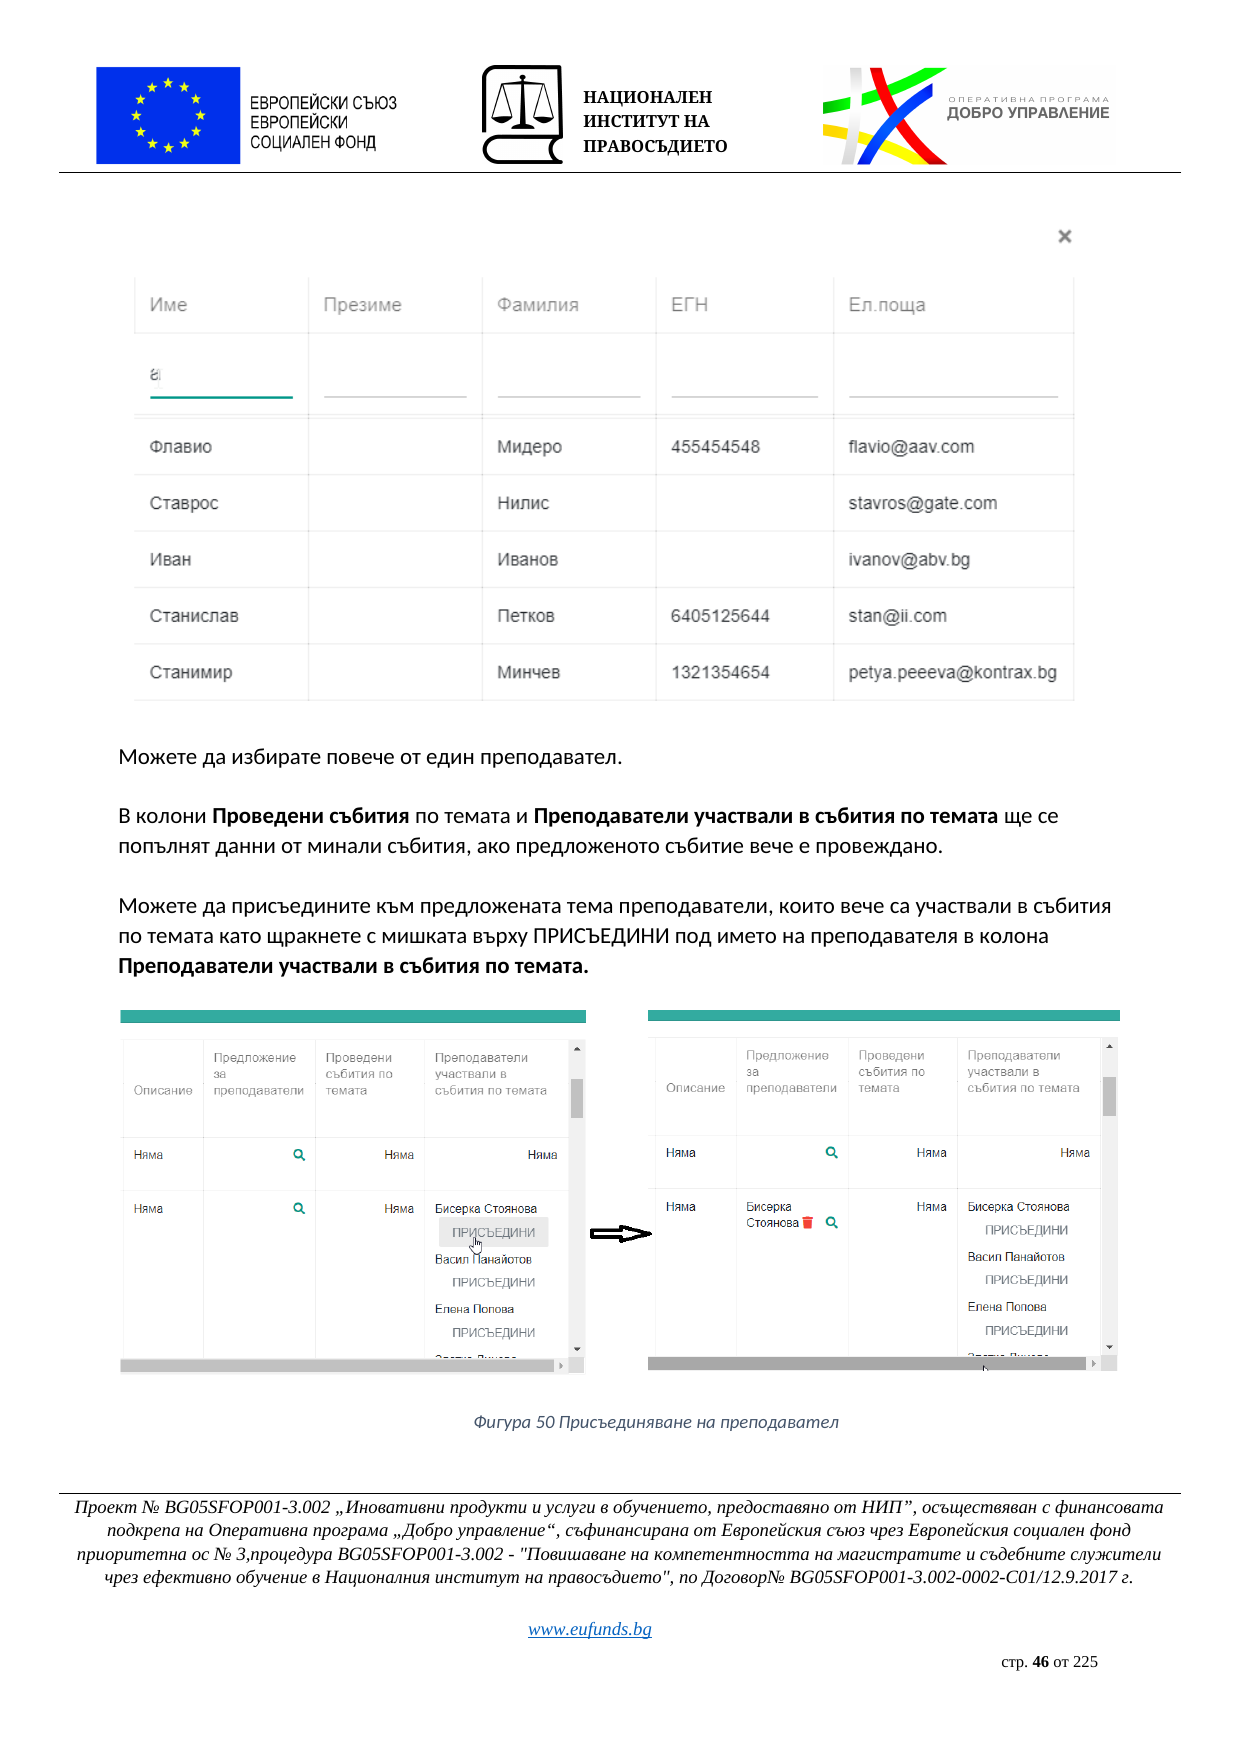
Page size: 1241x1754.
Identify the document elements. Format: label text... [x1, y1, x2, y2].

text Можете да избирате повече от един преподавател. [118, 742, 1122, 770]
picture [118, 206, 1092, 711]
text Можете да присъедините към предложената тема преподаватели, които вече са участвали в събития по темата като щракнете с мишката върху ПРИСЪЕДИНИ под името на преподавателя в колона Преподаватели участвали в събития по темата. [118, 891, 1122, 979]
picture [118, 1010, 1123, 1380]
picture [94, 65, 426, 165]
text Фигура 50 Присъединяване на преподавател [118, 1411, 1122, 1434]
text В колони Проведени събития по темата и Преподаватели участвали в събития по темата ще се попълнят данни от минали събития, ако предложеното събитие вече е провеждано. [118, 801, 1122, 859]
picture [482, 65, 563, 164]
picture [823, 65, 1116, 165]
